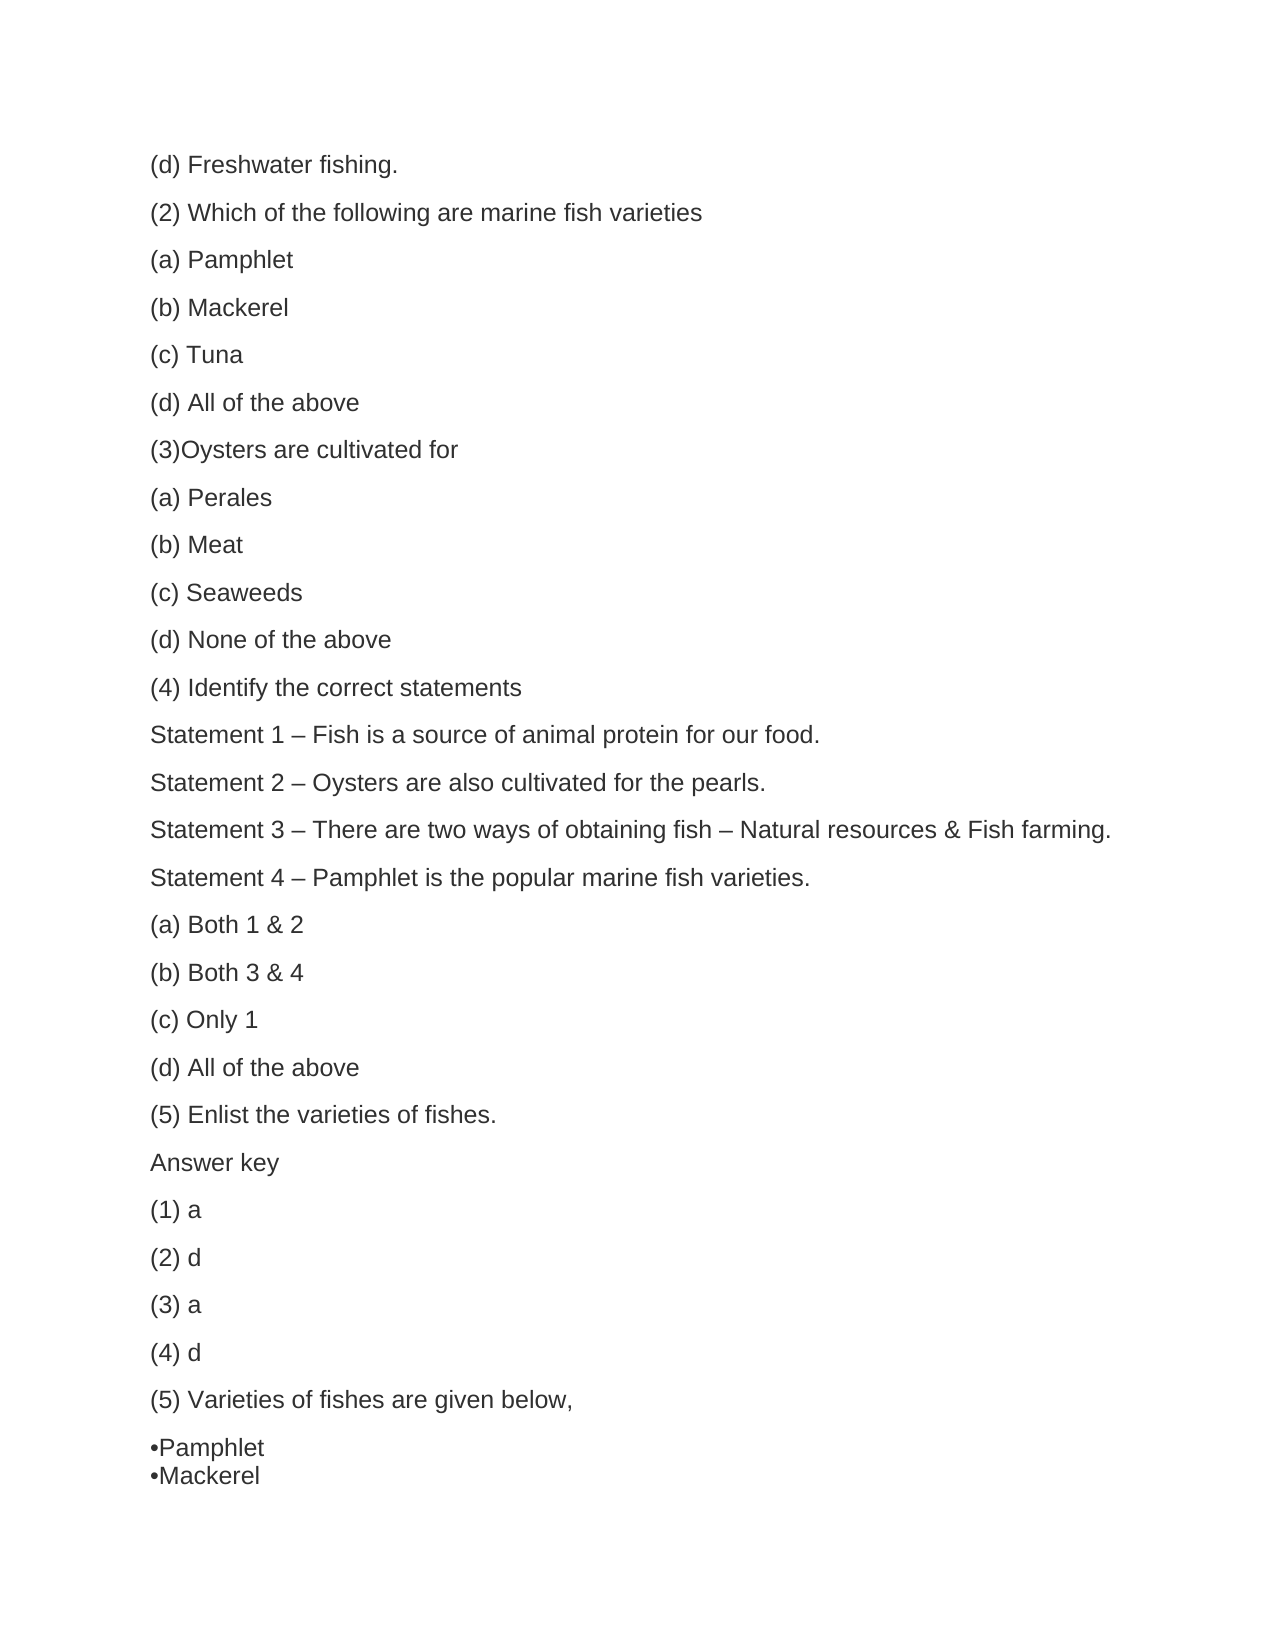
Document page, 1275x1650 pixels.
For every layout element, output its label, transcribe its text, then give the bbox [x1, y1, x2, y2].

text (d) All of the above [150, 387, 1125, 416]
text (a) Both 1 & 2 [150, 910, 1125, 939]
text Statement 4 – Pamphlet is the popular marine fish varieties. [150, 862, 1125, 891]
text (d) Freshwater fishing. [150, 150, 1125, 179]
text (c) Seaweeds [150, 577, 1125, 606]
text (4) d [150, 1337, 1125, 1366]
text (3)Oysters are cultivated for [150, 435, 1125, 464]
text (c) Tuna [150, 340, 1125, 369]
text (5) Enlist the varieties of fishes. [150, 1100, 1125, 1129]
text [150, 1432, 1125, 1490]
text (b) Meat [150, 530, 1125, 559]
text Statement 3 – There are two ways of obtaining fish – Natural resources & Fish farming. [150, 815, 1125, 844]
text (b) Mackerel [150, 292, 1125, 321]
text (1) a [150, 1195, 1125, 1224]
text Statement 2 – Oysters are also cultivated for the pearls. [150, 767, 1125, 796]
text (2) Which of the following are marine fish varieties [150, 197, 1125, 226]
text (d) All of the above [150, 1052, 1125, 1081]
text (4) Identify the correct statements [150, 672, 1125, 701]
text Statement 1 – Fish is a source of animal protein for our food. [150, 720, 1125, 749]
text (b) Both 3 & 4 [150, 957, 1125, 986]
text (a) Perales [150, 482, 1125, 511]
text (2) d [150, 1242, 1125, 1271]
text (d) None of the above [150, 625, 1125, 654]
text Answer key [150, 1147, 1125, 1176]
text (5) Varieties of fishes are given below, [150, 1385, 1125, 1414]
text (c) Only 1 [150, 1005, 1125, 1034]
text (a) Pamphlet [150, 245, 1125, 274]
text (3) a [150, 1290, 1125, 1319]
